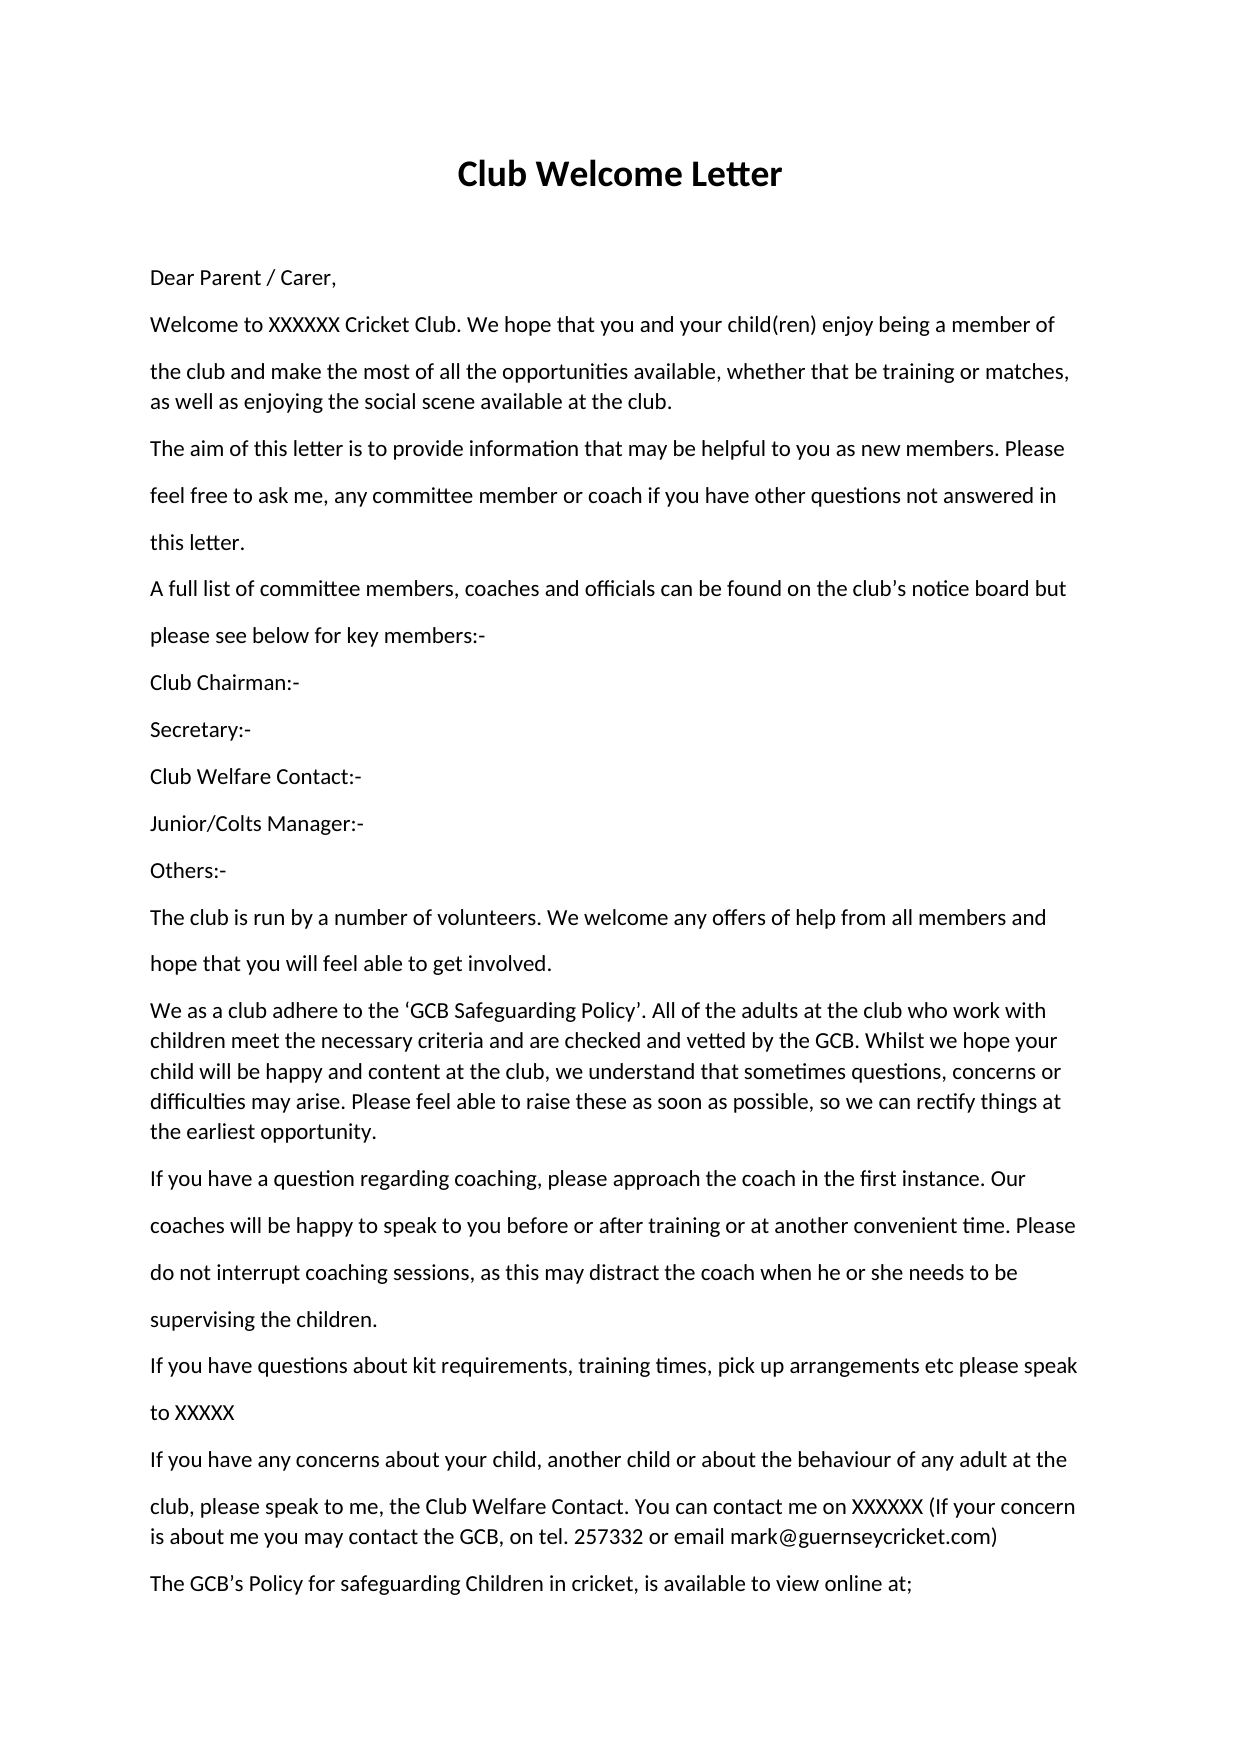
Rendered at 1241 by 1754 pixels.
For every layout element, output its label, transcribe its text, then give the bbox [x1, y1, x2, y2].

text Welcome to XXXXXX Cricket Club. We hope that you and your child(ren) enjoy being a member of [150, 310, 1090, 338]
text Club Chairman:- [150, 668, 1090, 696]
text If you have a question regarding coaching, please approach the coach in the first instance. Our [150, 1164, 1090, 1192]
text Dear Parent / Carer, [150, 263, 1090, 291]
text please see below for key members:- [150, 621, 1090, 649]
text If you have questions about kit requirements, training times, pick up arrangements etc please speak [150, 1352, 1090, 1379]
text A full list of committee members, coaches and officials can be found on the club’s notice board but [150, 574, 1090, 602]
text coaches will be happy to speak to you before or after training or at another convenient time. Please [150, 1211, 1090, 1239]
text The GCB’s Policy for safeguarding Children in cricket, is available to view online at; [150, 1569, 1090, 1597]
text Junior/Colts Manager:- [150, 809, 1090, 837]
text Club Welfare Contact:- [150, 762, 1090, 790]
text club, please speak to me, the Club Welfare Contact. You can contact me on XXXXXX (If your concern is about me you may contact the GCB, on tel. 257332 or email mark@guernseycricket.com) [150, 1492, 1090, 1550]
text The club is run by a number of volunteers. We welcome any offers of help from all members and [150, 903, 1090, 931]
text to XXXXX [150, 1398, 1090, 1426]
text If you have any concerns about your child, another child or about the behaviour of any adult at the [150, 1445, 1090, 1473]
text Others:- [150, 856, 1090, 884]
text feel free to ask me, any committee member or coach if you have other questions not answered in [150, 481, 1090, 509]
text do not interrupt coaching sessions, as this may distract the coach when he or she needs to be [150, 1258, 1090, 1286]
text Club Welcome Letter [150, 150, 1090, 196]
text The aim of this letter is to provide information that may be helpful to you as new members. Please [150, 434, 1090, 462]
text this letter. [150, 528, 1090, 556]
text the club and make the most of all the opportunities available, whether that be training or matches, as well as enjoying the social scene available at the club. [150, 357, 1090, 415]
text hope that you will feel able to get involved. [150, 949, 1090, 977]
text supervising the children. [150, 1305, 1090, 1333]
text We as a club adhere to the ‘GCB Safeguarding Policy’. All of the adults at the club who work with children meet the necessary criteria and are checked and vetted by the GCB. Whilst we hope your child will be happy and content at the club, we understand that sometimes questions, concerns or difficulties may arise. Please feel able to raise these as soon as possible, so we can rectify things at the earliest opportunity. [150, 996, 1090, 1145]
text Secretary:- [150, 715, 1090, 743]
